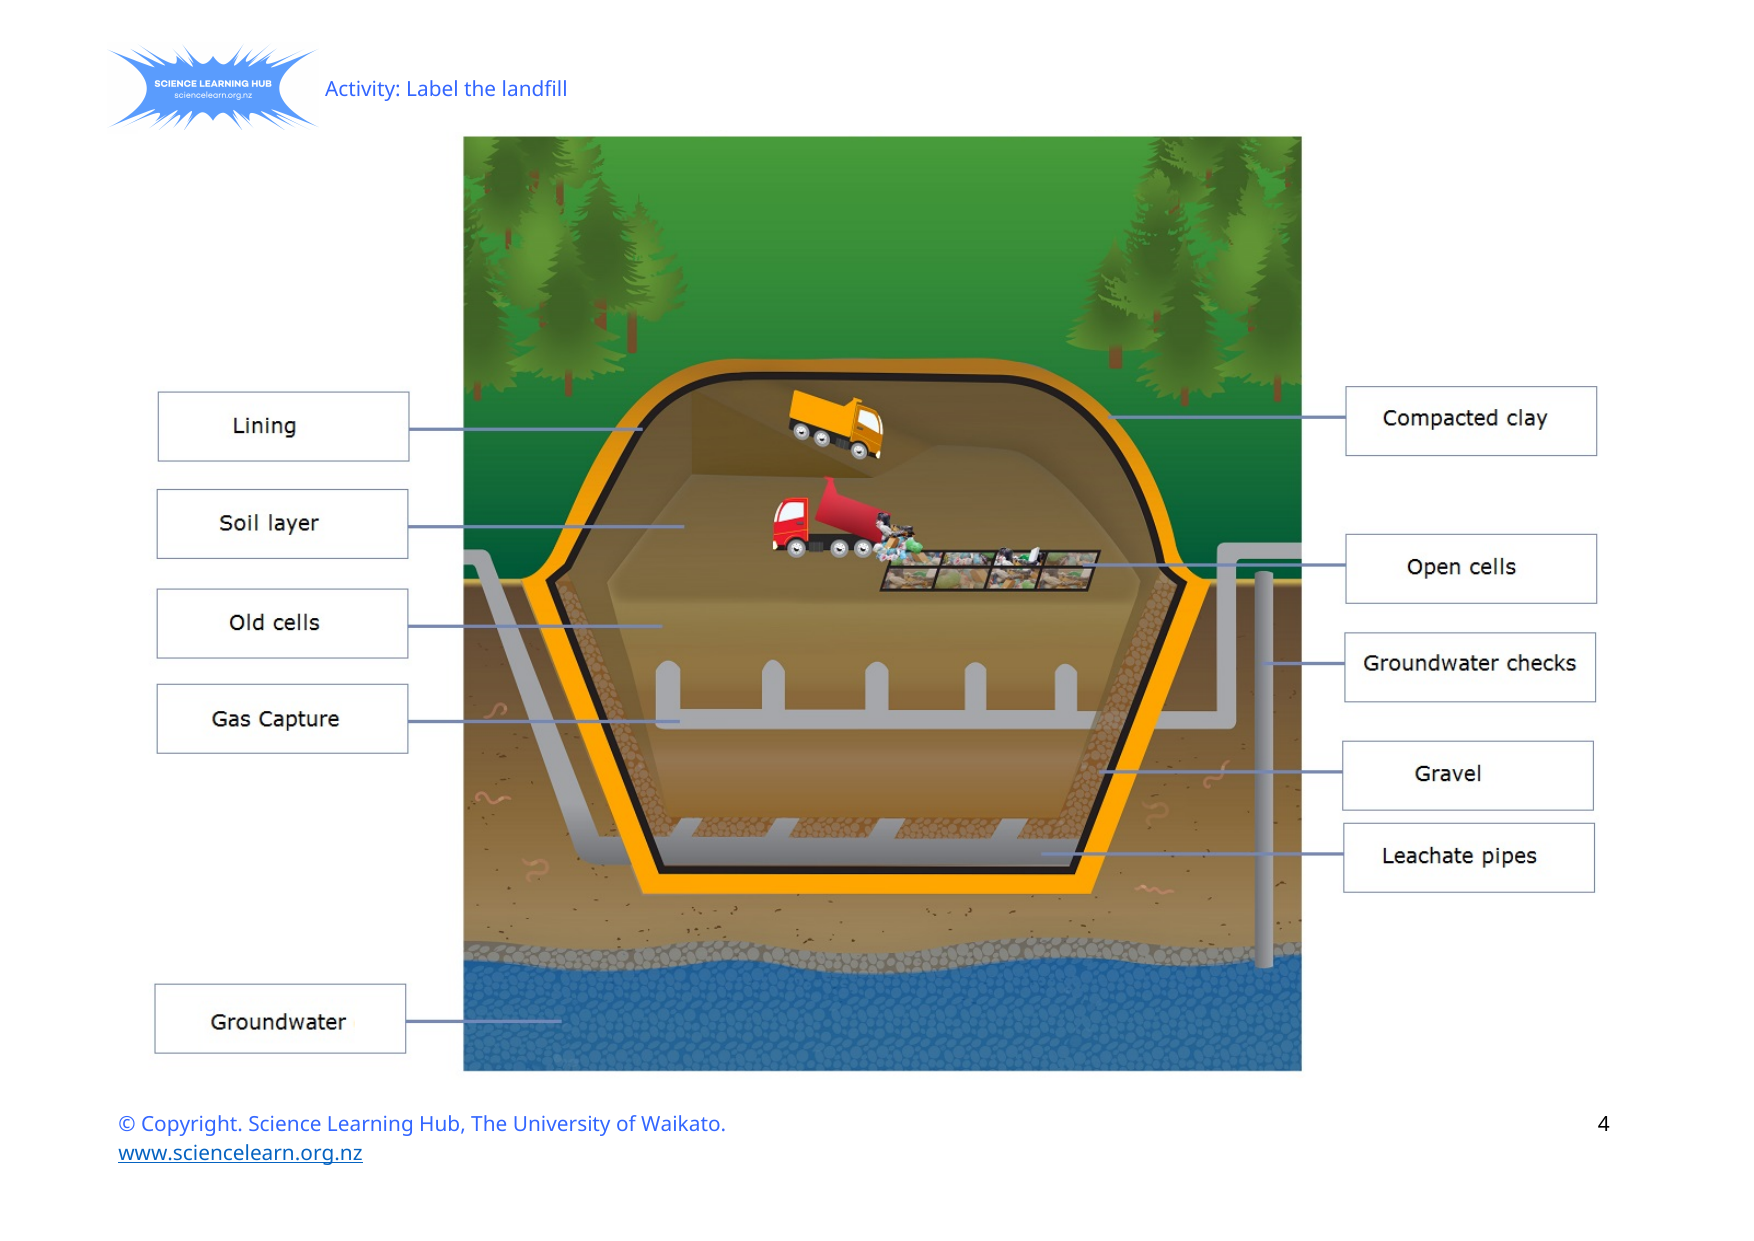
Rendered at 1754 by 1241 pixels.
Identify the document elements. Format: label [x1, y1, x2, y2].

picture [106, 42, 1617, 1080]
